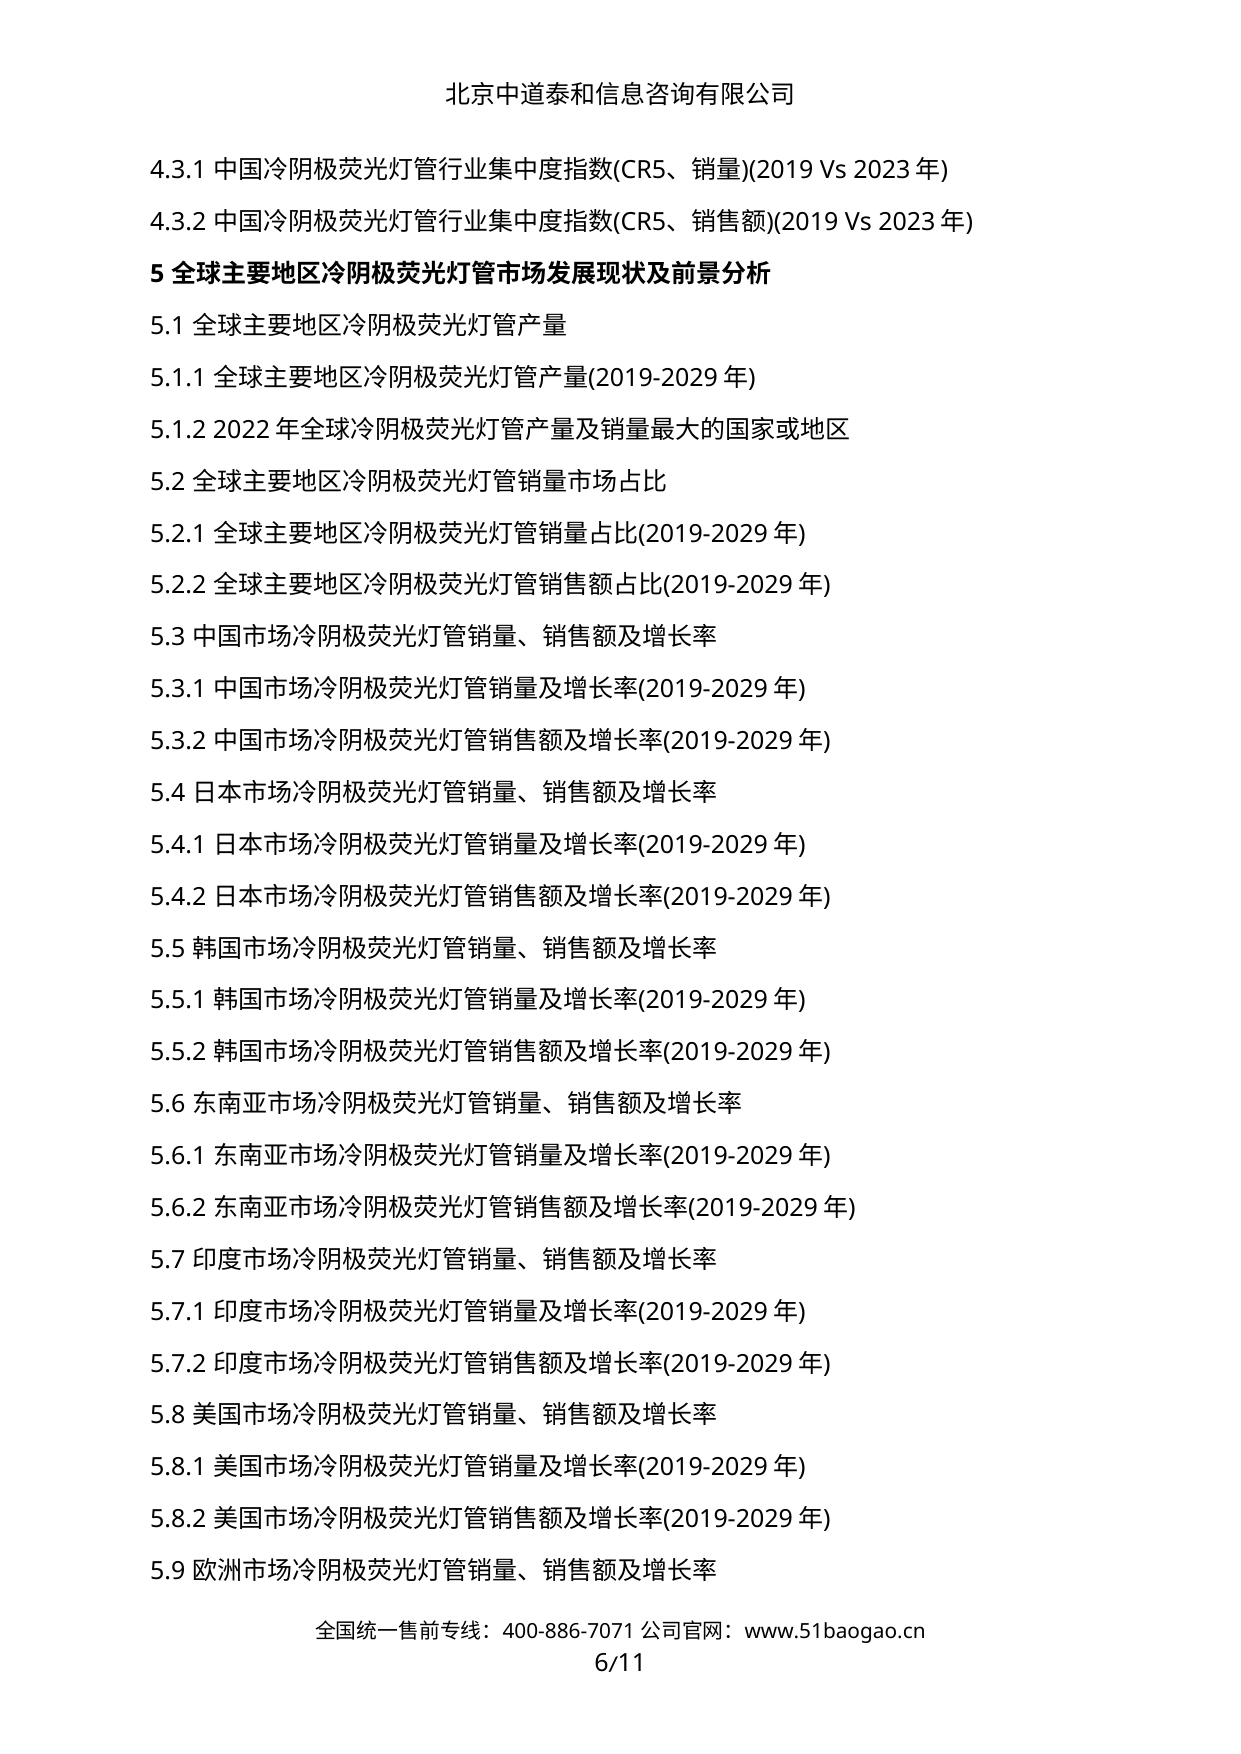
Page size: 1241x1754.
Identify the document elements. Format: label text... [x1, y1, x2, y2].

text 5.6.2 东南亚市场冷阴极荧光灯管销售额及增长率(2019-2029年) [150, 1187, 1090, 1224]
text 5.8.2 美国市场冷阴极荧光灯管销售额及增长率(2019-2029年) [150, 1499, 1090, 1535]
text 5.7.1 印度市场冷阴极荧光灯管销量及增长率(2019-2029年) [150, 1291, 1090, 1327]
text 5.8 美国市场冷阴极荧光灯管销量、销售额及增长率 [150, 1395, 1090, 1431]
text 5 全球主要地区冷阴极荧光灯管市场发展现状及前景分析 [150, 254, 1090, 290]
text 5.1.2 2022年全球冷阴极荧光灯管产量及销量最大的国家或地区 [150, 409, 1090, 446]
text 5.5.1 韩国市场冷阴极荧光灯管销量及增长率(2019-2029年) [150, 980, 1090, 1016]
text 5.4.1 日本市场冷阴极荧光灯管销量及增长率(2019-2029年) [150, 824, 1090, 861]
text 5.5.2 韩国市场冷阴极荧光灯管销售额及增长率(2019-2029年) [150, 1032, 1090, 1068]
text 5.5 韩国市场冷阴极荧光灯管销量、销售额及增长率 [150, 928, 1090, 964]
text 5.6.1 东南亚市场冷阴极荧光灯管销量及增长率(2019-2029年) [150, 1136, 1090, 1172]
text 5.2.1 全球主要地区冷阴极荧光灯管销量占比(2019-2029年) [150, 513, 1090, 549]
text 5.8.1 美国市场冷阴极荧光灯管销量及增长率(2019-2029年) [150, 1447, 1090, 1483]
text 5.7 印度市场冷阴极荧光灯管销量、销售额及增长率 [150, 1239, 1090, 1276]
text 4.3.1 中国冷阴极荧光灯管行业集中度指数(CR5、销量)(2019 Vs 2023年) [150, 150, 1090, 186]
text 5.4.2 日本市场冷阴极荧光灯管销售额及增长率(2019-2029年) [150, 876, 1090, 912]
text 5.6 东南亚市场冷阴极荧光灯管销量、销售额及增长率 [150, 1084, 1090, 1120]
text 5.3.1 中国市场冷阴极荧光灯管销量及增长率(2019-2029年) [150, 669, 1090, 705]
text 5.4 日本市场冷阴极荧光灯管销量、销售额及增长率 [150, 772, 1090, 809]
text 5.3 中国市场冷阴极荧光灯管销量、销售额及增长率 [150, 617, 1090, 653]
text 5.2 全球主要地区冷阴极荧光灯管销量市场占比 [150, 461, 1090, 497]
text 5.2.2 全球主要地区冷阴极荧光灯管销售额占比(2019-2029年) [150, 565, 1090, 601]
text 5.9 欧洲市场冷阴极荧光灯管销量、销售额及增长率 [150, 1551, 1090, 1587]
text 5.3.2 中国市场冷阴极荧光灯管销售额及增长率(2019-2029年) [150, 721, 1090, 757]
text 5.7.2 印度市场冷阴极荧光灯管销售额及增长率(2019-2029年) [150, 1343, 1090, 1379]
text 4.3.2 中国冷阴极荧光灯管行业集中度指数(CR5、销售额)(2019 Vs 2023年) [150, 202, 1090, 238]
text 5.1.1 全球主要地区冷阴极荧光灯管产量(2019-2029年) [150, 357, 1090, 394]
text 5.1 全球主要地区冷阴极荧光灯管产量 [150, 306, 1090, 342]
